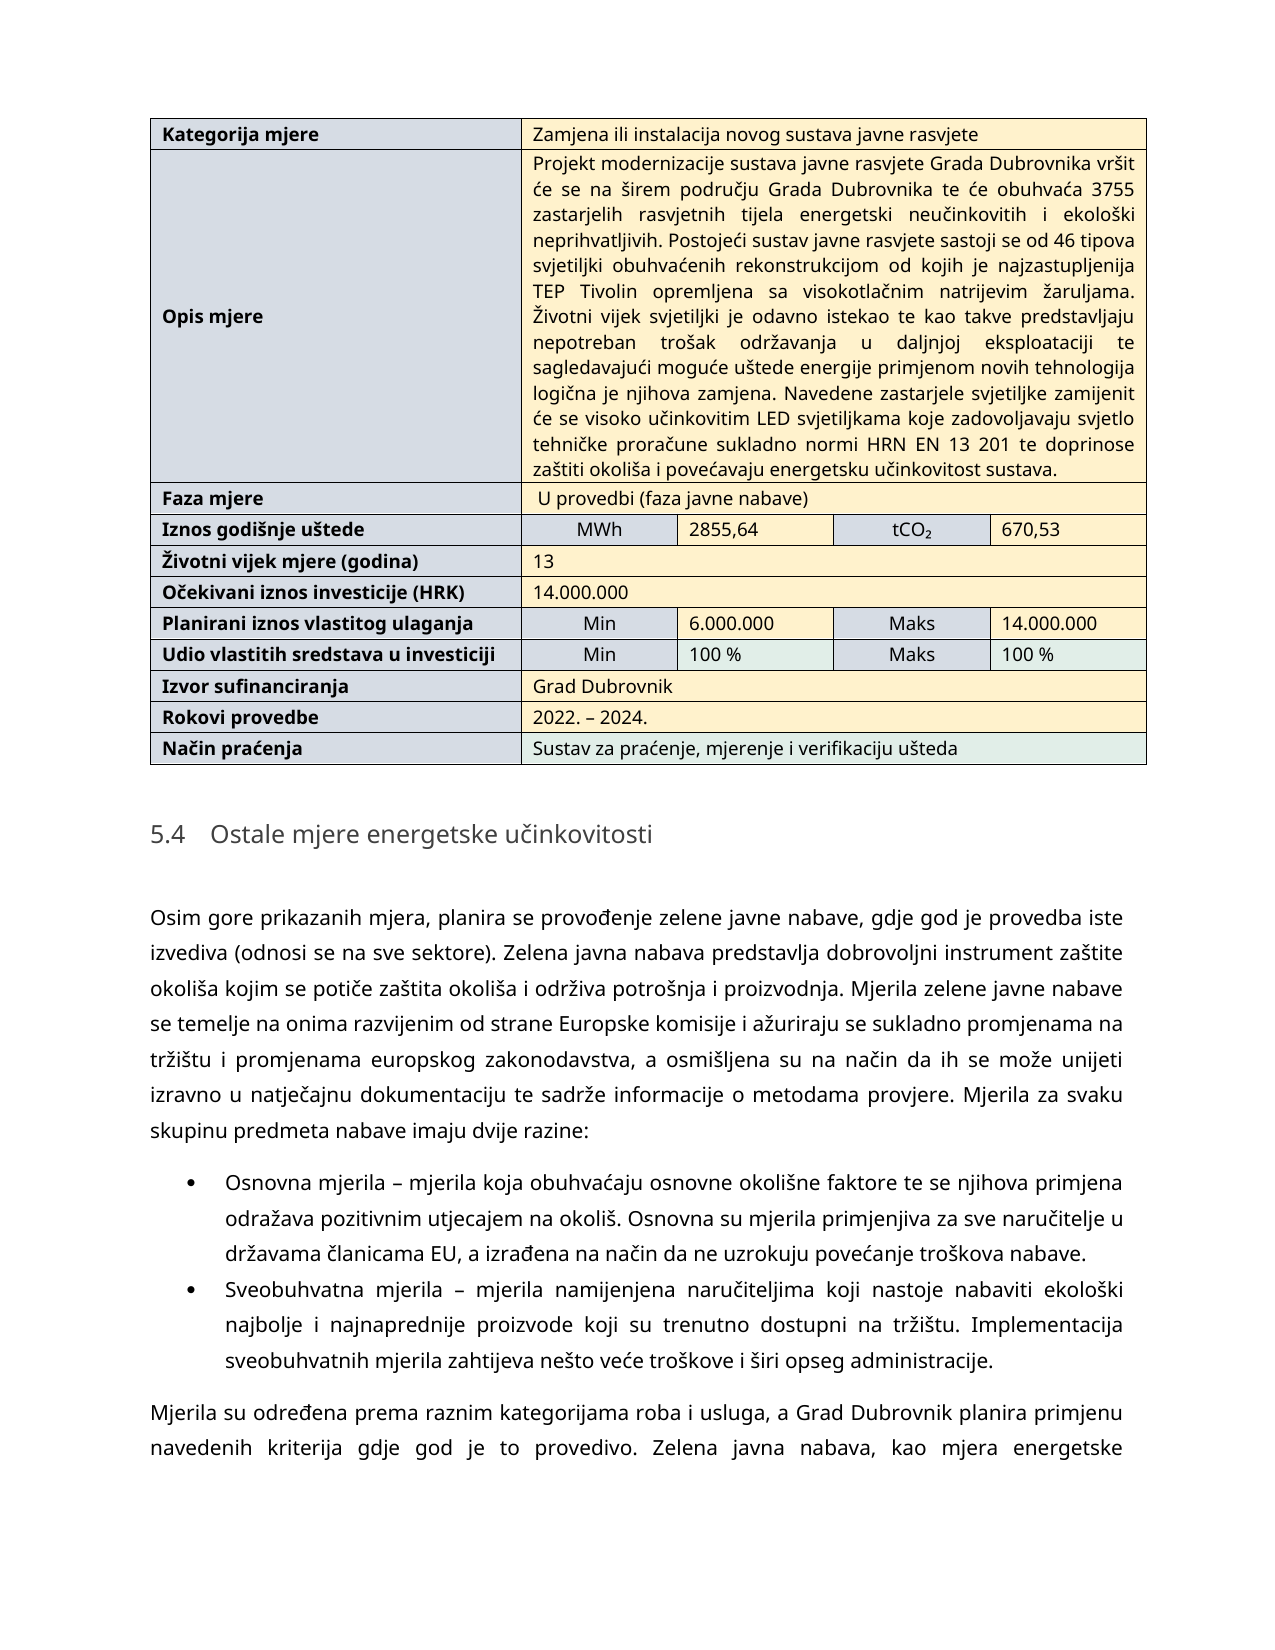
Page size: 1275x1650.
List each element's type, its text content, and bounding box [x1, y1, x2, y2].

table_cell Iznos godišnje uštede [151, 515, 521, 545]
table_cell Maks [834, 608, 990, 638]
table_cell Kategorija mjere [151, 119, 521, 149]
table_cell 670,53 [991, 515, 1146, 545]
table_cell 2855,64 [678, 515, 833, 545]
subtitle Ostale mjere energetske učinkovitosti [150, 817, 1125, 851]
table_cell MWh [522, 515, 677, 545]
table_cell Projekt modernizacije sustava javne rasvjete Grada Dubrovnika vršit će se na širem području Grada Dubrovnika te će obuhvaća 3755 zastarjelih rasvjetnih tijela energetski neučinkovitih i ekološki neprihvatljivih. Postojeći sustav javne rasvjete sastoji se od 46 tipova svjetiljki obuhvaćenih rekonstrukcijom od kojih je najzastupljenija TEP Tivolin opremljena sa visokotlačnim natrijevim žaruljama. Životni vijek svjetiljki je odavno istekao te kao takve predstavljaju nepotreban trošak održavanja u daljnjoj eksploataciji te sagledavajući moguće uštede energije primjenom novih tehnologija logična je njihova zamjena. Navedene zastarjele svjetiljke zamijenit će se visoko učinkovitim LED svjetiljkama koje zadovoljavaju svjetlo tehničke proračune sukladno normi HRN EN 13 201 te doprinose zaštiti okoliša i povećavaju energetsku učinkovitost sustava. [522, 150, 1146, 482]
table_cell Način praćenja [151, 733, 521, 763]
table_cell 2022. – 2024. [522, 702, 1146, 732]
table_cell Očekivani iznos investicije (HRK) [151, 577, 521, 607]
text Osim gore prikazanih mjera, planira se provođenje zelene javne nabave, gdje god je provedba iste izvediva (odnosi se na sve sektore). Zelena javna nabava predstavlja dobrovoljni instrument zaštite okoliša kojim se potiče zaštita okoliša i održiva potrošnja i proizvodnja. Mjerila zelene javne nabave se temelje na onima razvijenim od strane Europske komisije i ažuriraju se sukladno promjenama na tržištu i promjenama europskog zakonodavstva, a osmišljena su na način da ih se može unijeti izravno u natječajnu dokumentaciju te sadrže informacije o metodama provjere. Mjerila za svaku skupinu predmeta nabave imaju dvije razine: [150, 903, 1125, 1144]
table_cell Grad Dubrovnik [522, 671, 1146, 701]
table_cell tCO₂ [834, 515, 990, 545]
table_cell Zamjena ili instalacija novog sustava javne rasvjete [522, 119, 1146, 149]
table_cell 13 [522, 546, 1146, 576]
table_cell U provedbi (faza javne nabave) [522, 483, 1146, 513]
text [150, 1398, 1125, 1462]
table_cell Min [522, 640, 677, 670]
table_cell 14.000.000 [522, 577, 1146, 607]
table_cell Faza mjere [151, 483, 521, 513]
table_cell Rokovi provedbe [151, 702, 521, 732]
table_cell Izvor sufinanciranja [151, 671, 521, 701]
table_cell 100 % [991, 640, 1146, 670]
table_cell 100 % [678, 640, 833, 670]
table_cell Maks [834, 640, 990, 670]
table_cell Sustav za praćenje, mjerenje i verifikaciju ušteda [522, 733, 1146, 763]
table_cell Min [522, 608, 677, 638]
table_cell Opis mjere [151, 150, 521, 482]
table_cell 14.000.000 [991, 608, 1146, 638]
table_cell Planirani iznos vlastitog ulaganja [151, 608, 521, 638]
table_cell Životni vijek mjere (godina) [151, 546, 521, 576]
table_cell 6.000.000 [678, 608, 833, 638]
table_cell Udio vlastitih sredstava u investiciji [151, 640, 521, 670]
list Sveobuhvatna mjerila – mjerila namijenjena naručiteljima koji nastoje nabaviti ekološki najbolje i najnaprednije proizvode koji su trenutno dostupni na tržištu. Implementacija sveobuhvatnih mjerila zahtijeva nešto veće troškove i širi opseg administracije. [187, 1275, 1125, 1374]
list Osnovna mjerila – mjerila koja obuhvaćaju osnovne okolišne faktore te se njihova primjena odražava pozitivnim utjecajem na okoliš. Osnovna su mjerila primjenjiva za sve naručitelje u državama članicama EU, a izrađena na način da ne uzrokuju povećanje troškova nabave. [187, 1168, 1125, 1268]
